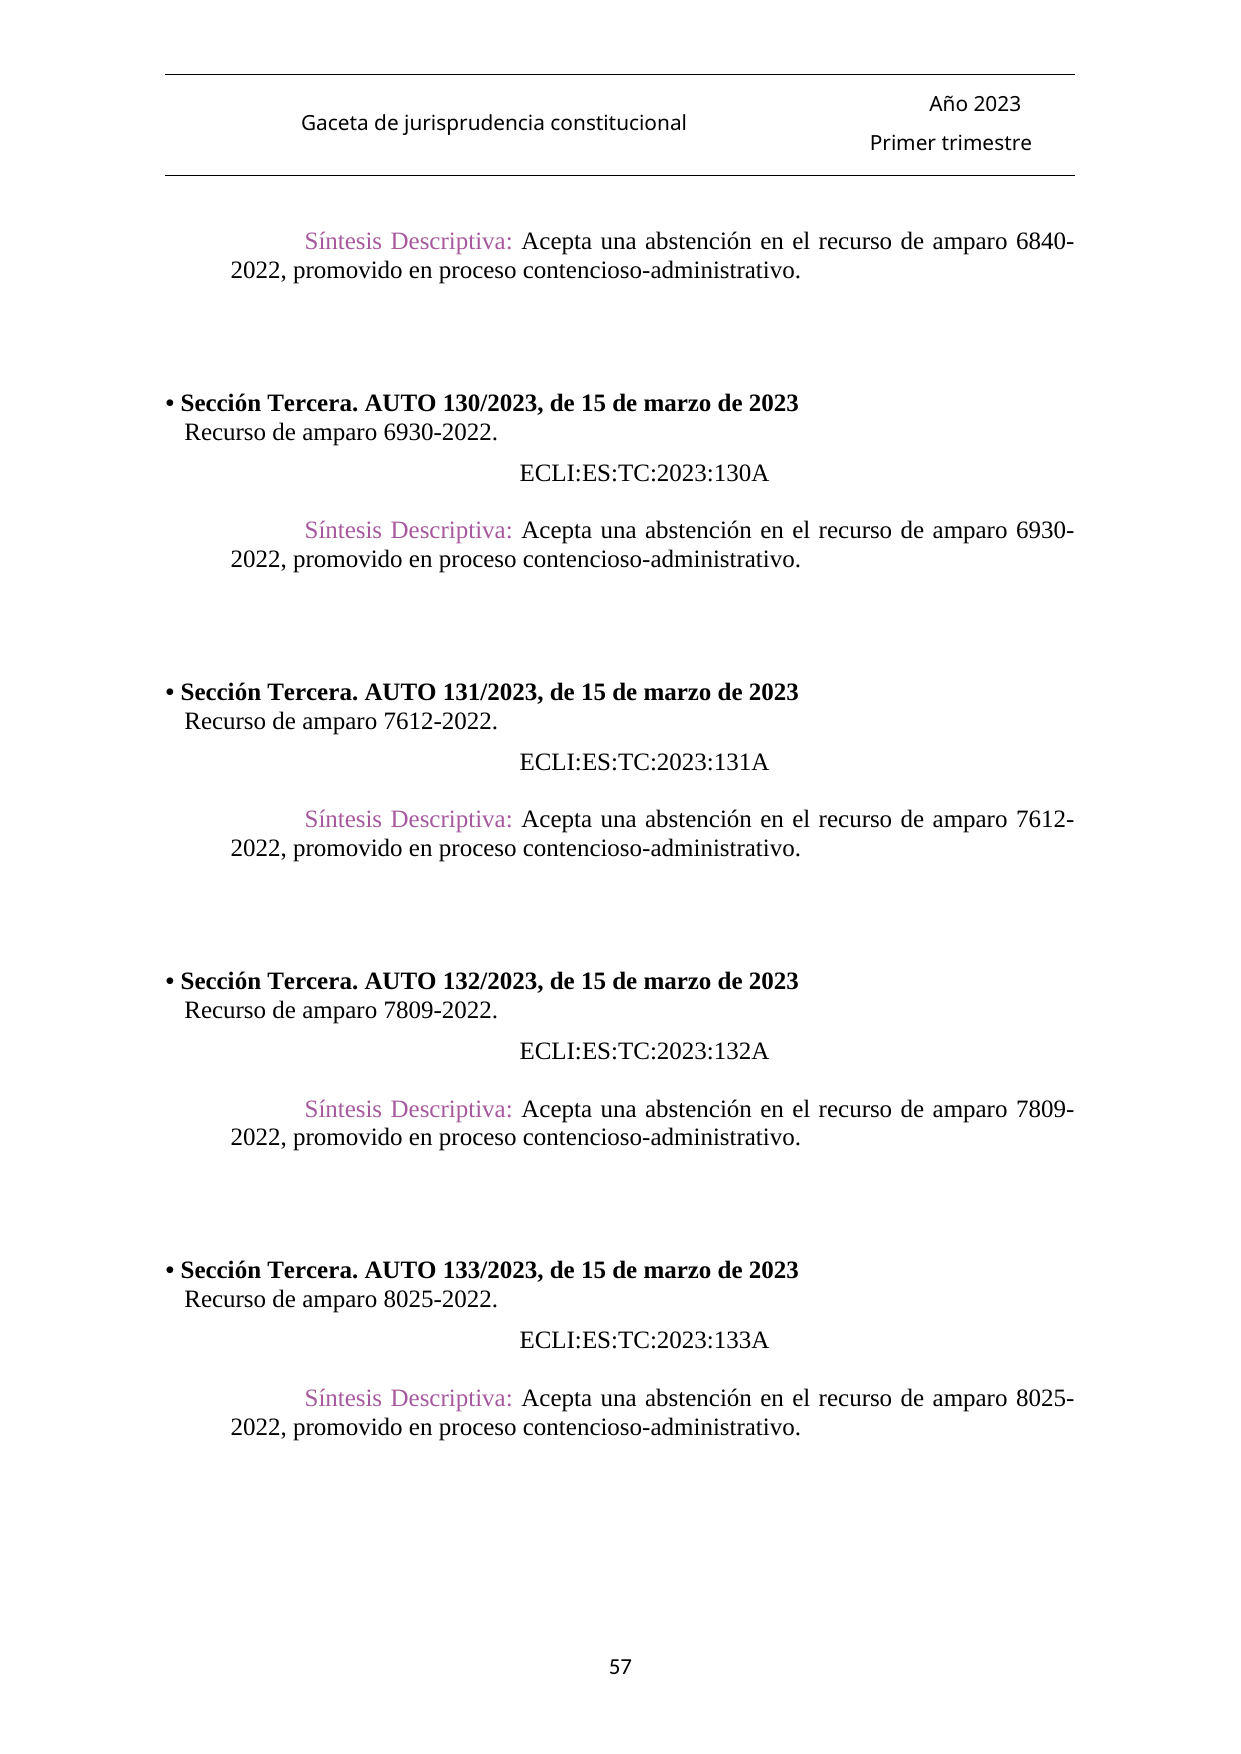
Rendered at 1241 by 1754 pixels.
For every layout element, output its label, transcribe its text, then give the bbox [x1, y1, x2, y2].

text Recurso de amparo 6930-2022. [165, 417, 1075, 445]
text Recurso de amparo 8025-2022. [165, 1284, 1075, 1313]
text Síntesis Descriptiva: Acepta una abstención en el recurso de amparo 8025-2022, promovido en proceso contencioso-administrativo. [230, 1383, 1075, 1440]
text ECLI:ES:TC:2023:131A [165, 747, 1075, 776]
text Síntesis Descriptiva: Acepta una abstención en el recurso de amparo 6840-2022, promovido en proceso contencioso-administrativo. [230, 226, 1075, 284]
text • Sección Tercera. AUTO 131/2023, de 15 de marzo de 2023 [165, 677, 1075, 706]
text • Sección Tercera. AUTO 130/2023, de 15 de marzo de 2023 [165, 388, 1075, 417]
text Recurso de amparo 7809-2022. [165, 995, 1075, 1024]
text Síntesis Descriptiva: Acepta una abstención en el recurso de amparo 6930-2022, promovido en proceso contencioso-administrativo. [230, 515, 1075, 573]
text Síntesis Descriptiva: Acepta una abstención en el recurso de amparo 7612-2022, promovido en proceso contencioso-administrativo. [230, 804, 1075, 862]
text • Sección Tercera. AUTO 133/2023, de 15 de marzo de 2023 [165, 1255, 1075, 1284]
text Síntesis Descriptiva: Acepta una abstención en el recurso de amparo 7809-2022, promovido en proceso contencioso-administrativo. [230, 1094, 1075, 1151]
text Recurso de amparo 7612-2022. [165, 706, 1075, 734]
text ECLI:ES:TC:2023:133A [165, 1325, 1075, 1354]
text • Sección Tercera. AUTO 132/2023, de 15 de marzo de 2023 [165, 966, 1075, 995]
text ECLI:ES:TC:2023:132A [165, 1036, 1075, 1065]
text ECLI:ES:TC:2023:130A [165, 458, 1075, 487]
